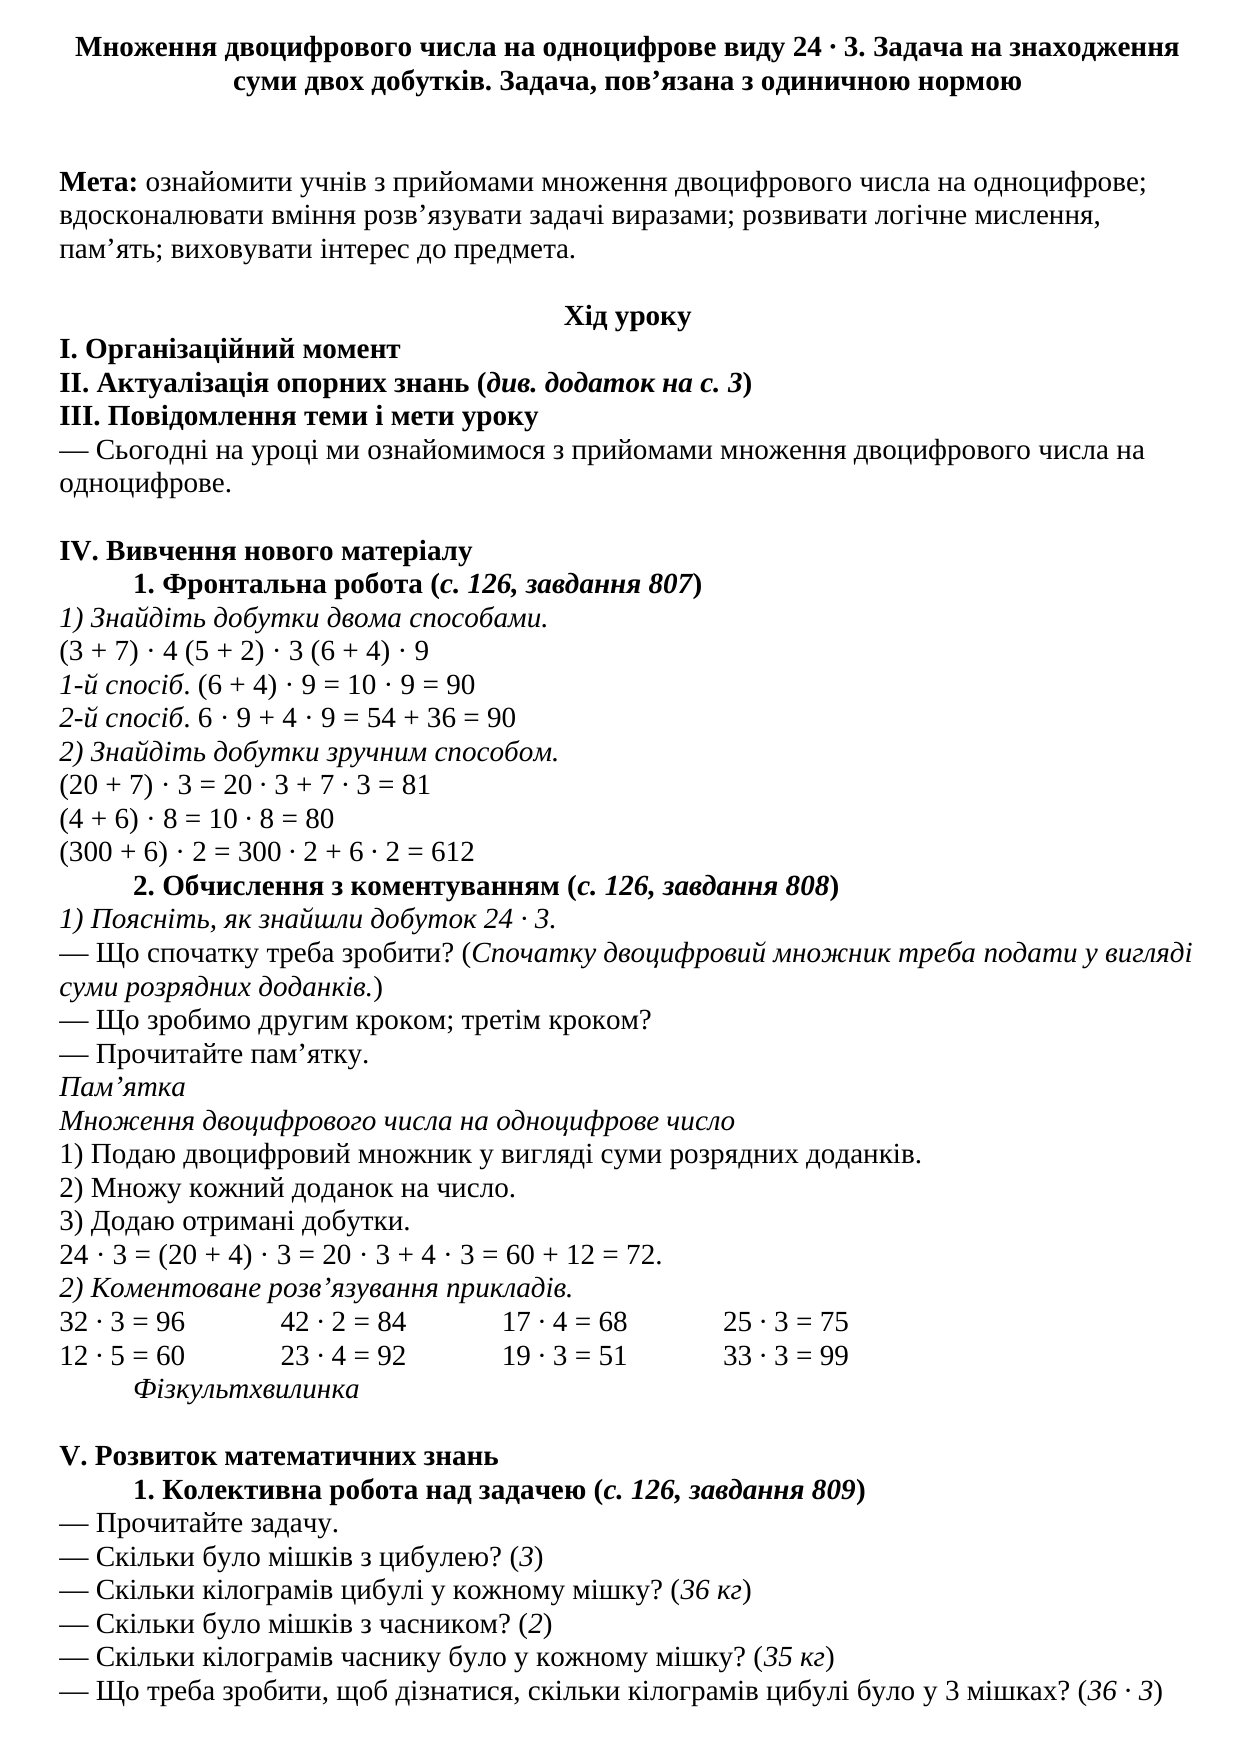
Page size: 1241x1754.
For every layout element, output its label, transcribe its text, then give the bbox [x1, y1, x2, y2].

text 2) Коментоване розв’язування прикладів. [59, 1271, 1196, 1304]
text — Сьогодні на уроці ми ознайомимося з прийомами множення двоцифрового числа на одноцифрове. [59, 432, 1196, 499]
text 2. Обчислення з коментуванням (с. 126, завдання 808) [59, 868, 1196, 902]
text 3) Додаю отримані добутки. [59, 1203, 1196, 1237]
text (20 + 7) · 3 = 20 ∙ 3 + 7 ∙ 3 = 81 [59, 767, 1196, 801]
text (4 + 6) · 8 = 10 ∙ 8 = 80 [59, 801, 1196, 834]
text — Що зробимо другим кроком; третім кроком? [59, 1002, 1196, 1036]
text 12 ∙ 5 = 60 23 ∙ 4 = 92 19 ∙ 3 = 51 33 ∙ 3 = 99 [59, 1338, 1196, 1371]
text — Що спочатку треба зробити? (Спочатку двоцифровий множник треба подати у вигляді суми розрядних доданків.) [59, 935, 1196, 1002]
text — Прочитайте задачу. [59, 1505, 1196, 1539]
text I. Організаційний момент [59, 331, 1196, 365]
text 1. Фронтальна робота (с. 126, завдання 807) [59, 566, 1196, 600]
text Фізкультхвилинка [59, 1371, 1196, 1405]
text 1. Колективна робота над задачею (с. 126, завдання 809) [59, 1472, 1196, 1505]
text 2) Множу кожний доданок на число. [59, 1170, 1196, 1203]
text (300 + 6) · 2 = 300 ∙ 2 + 6 ∙ 2 = 612 [59, 834, 1196, 868]
text 32 ∙ 3 = 96 42 ∙ 2 = 84 17 ∙ 4 = 68 25 ∙ 3 = 75 [59, 1304, 1196, 1338]
text IV. Вивчення нового матеріалу [59, 533, 1196, 566]
text Пам’ятка [59, 1069, 1196, 1103]
text — Скільки кілограмів цибулі у кожному мішку? (36 кг) [59, 1572, 1196, 1606]
text — Прочитайте пам’ятку. [59, 1036, 1196, 1069]
text Множення двоцифрового числа на одноцифрове виду 24 ∙ 3. Задача на знаходження суми двох добутків. Задача, пов’язана з одиничною нормою [59, 29, 1196, 97]
text 1) Поясніть, як знайшли добуток 24 ∙ 3. [59, 902, 1196, 935]
text II. Актуалізація опорних знань (див. додаток на с. 3) [59, 365, 1196, 398]
text — Скільки було мішків з часником? (2) [59, 1606, 1196, 1639]
text V. Розвиток математичних знань [59, 1438, 1196, 1472]
text — Що треба зробити, щоб дізнатися, скільки кілограмів цибулі було у 3 мішках? (36 · 3) [59, 1673, 1196, 1707]
text (3 + 7) · 4 (5 + 2) · 3 (6 + 4) · 9 [59, 633, 1196, 667]
text Мета: ознайомити учнів з прийомами множення двоцифрового числа на одноцифрове; вдосконалювати вміння розв’язувати задачі виразами; розвивати логічне мислення, пам’ять; виховувати інтерес до предмета. [59, 164, 1196, 264]
text — Скільки кілограмів часнику було у кожному мішку? (35 кг) [59, 1639, 1196, 1673]
text 1) Знайдіть добутки двома способами. [59, 600, 1196, 633]
text 2-й спосіб. 6 · 9 + 4 · 9 = 54 + 36 = 90 [59, 700, 1196, 734]
text — Скільки було мішків з цибулею? (3) [59, 1539, 1196, 1572]
text 1) Подаю двоцифровий множник у вигляді суми розрядних доданків. [59, 1136, 1196, 1170]
text III. Повідомлення теми і мети уроку [59, 398, 1196, 432]
text Множення двоцифрового числа на одноцифрове число [59, 1103, 1196, 1136]
text 1-й спосіб. (6 + 4) · 9 = 10 · 9 = 90 [59, 667, 1196, 700]
text Хід уроку [59, 298, 1196, 331]
text 2) Знайдіть добутки зручним способом. [59, 734, 1196, 767]
text 24 · 3 = (20 + 4) · 3 = 20 · 3 + 4 · 3 = 60 + 12 = 72. [59, 1237, 1196, 1271]
